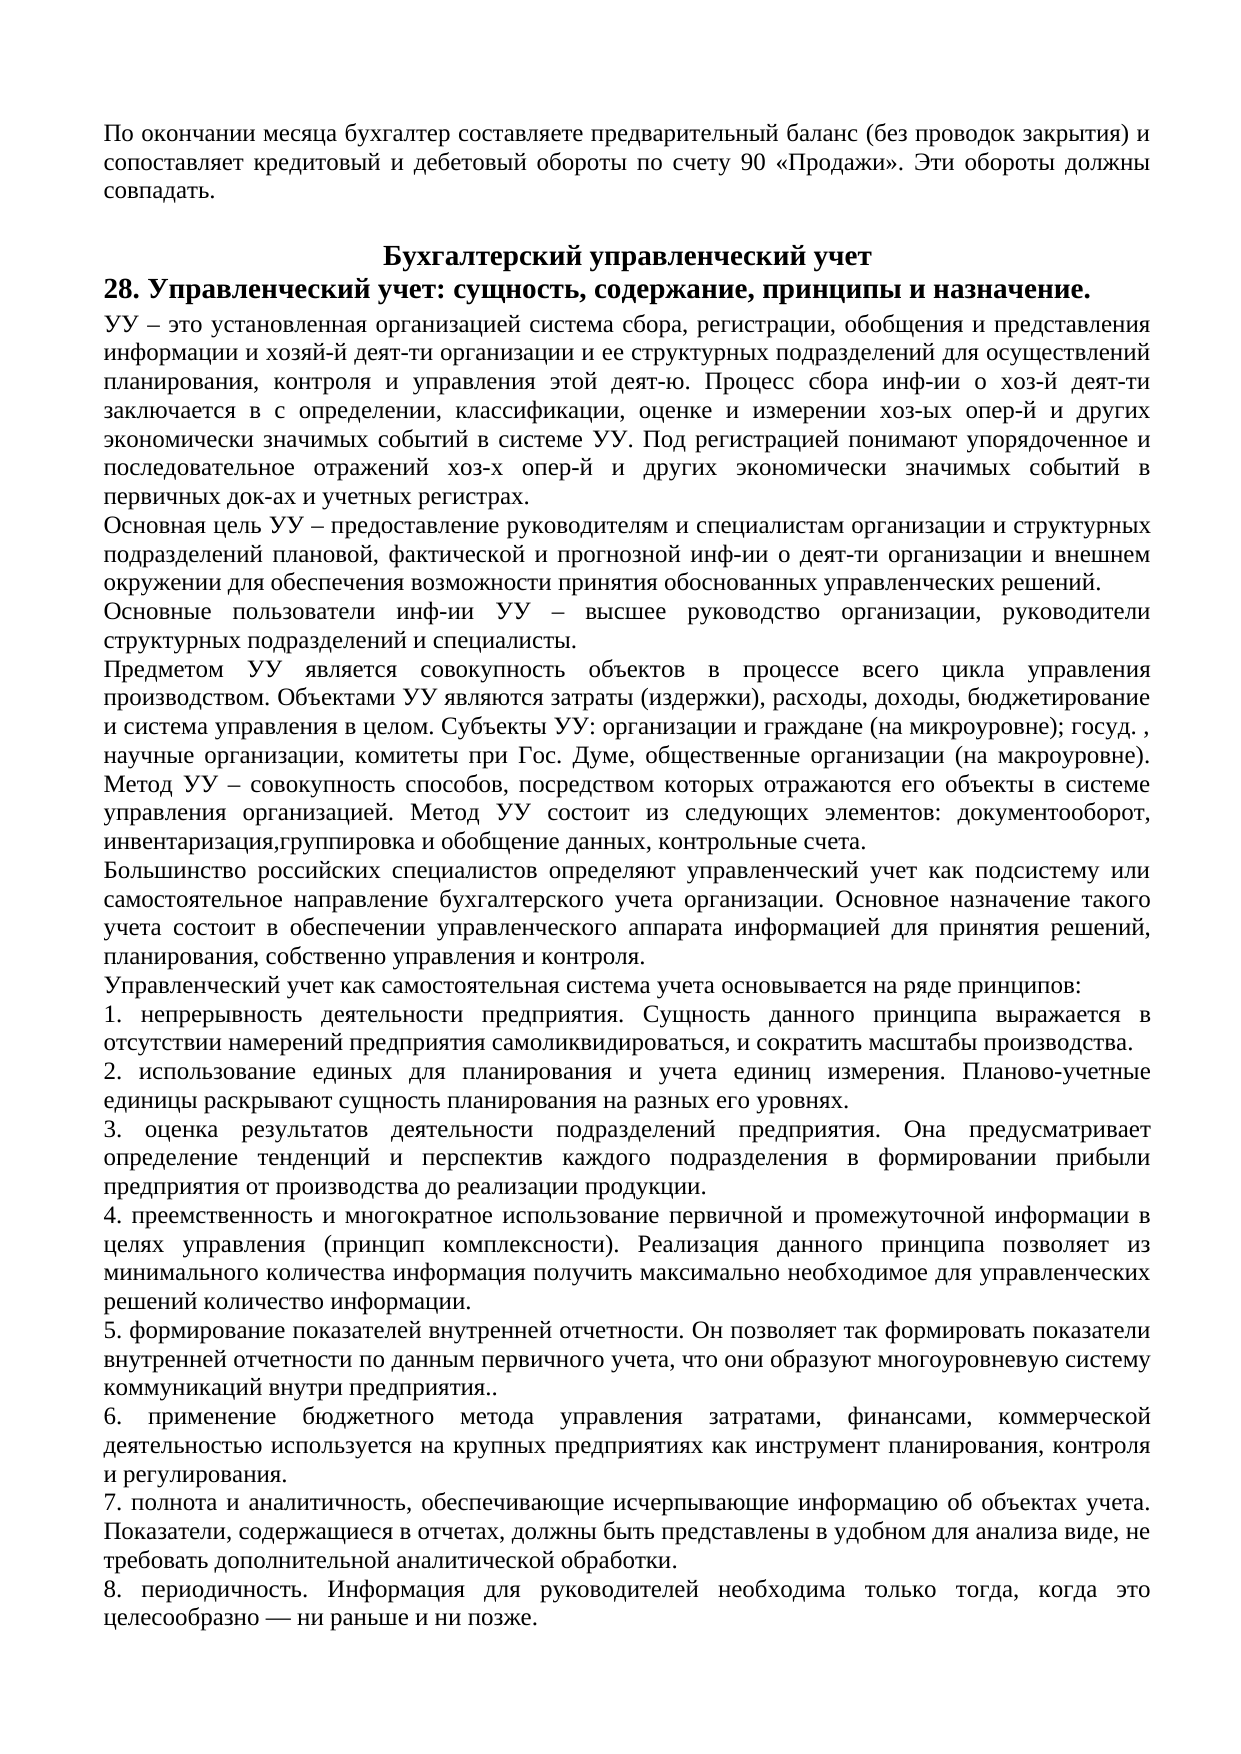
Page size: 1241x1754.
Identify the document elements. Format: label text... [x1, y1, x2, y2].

text 8. периодичность. Информация для руководителей необходима только тогда, когда это целесообразно — ни раньше и ни позже. [103, 1574, 1152, 1631]
text Основные пользователи инф-ии УУ – высшее руководство организации, руководители структурных подразделений и специалисты. [103, 596, 1152, 654]
text Большинство российских специалистов определяют управленческий учет как подсистему или самостоятельное направление бухгалтерского учета организации. Основное назначение такого учета состоит в обеспечении управленческого аппарата информацией для принятия решений, планирования, собственно управления и контроля. [103, 855, 1152, 970]
text Управленческий учет как самостоятельная система учета основывается на ряде принципов: [103, 970, 1152, 999]
text 1. непрерывность деятельности предприятия. Сущность данного принципа выражается в отсутствии намерений предприятия самоликвидироваться, и сократить масштабы производства. [103, 999, 1152, 1056]
text 6. применение бюджетного метода управления затратами, финансами, коммерческой деятельностью используется на крупных предприятиях как инструмент планирования, контроля и регулирования. [103, 1401, 1152, 1487]
text УУ – это установленная организацией система сбора, регистрации, обобщения и представления информации и хозяй-й деят-ти организации и ее структурных подразделений для осуществлений планирования, контроля и управления этой деят-ю. Процесс сбора инф-ии о хоз-й деят-ти заключается в с определении, классификации, оценке и измерении хоз-ых опер-й и других экономически значимых событий в системе УУ. Под регистрацией понимают упорядоченное и последовательное отражений хоз-х опер-й и других экономически значимых событий в первичных док-ах и учетных регистрах. [103, 309, 1152, 510]
text Бухгалтерский управленческий учет [103, 238, 1152, 271]
text По окончании месяца бухгалтер составляете предварительный баланс (без проводок закрытия) и сопоставляет кредитовый и дебетовый обороты по счету 90 «Продажи». Эти обороты должны совпадать. [103, 118, 1152, 204]
text 7. полнота и аналитичность, обеспечивающие исчерпывающие информацию об объектах учета. Показатели, содержащиеся в отчетах, должны быть представлены в удобном для анализа виде, не требовать дополнительной аналитической обработки. [103, 1487, 1152, 1574]
text 2. использование единых для планирования и учета единиц измерения. Планово-учетные единицы раскрывают сущность планирования на разных его уровнях. [103, 1056, 1152, 1114]
text 3. оценка результатов деятельности подразделений предприятия. Она предусматривает определение тенденций и перспектив каждого подразделения в формировании прибыли предприятия от производства до реализации продукции. [103, 1114, 1152, 1200]
text Основная цель УУ – предоставление руководителям и специалистам организации и структурных подразделений плановой, фактической и прогнозной инф-ии о деят-ти организации и внешнем окружении для обеспечения возможности принятия обоснованных управленческих решений. [103, 510, 1152, 596]
text 5. формирование показателей внутренней отчетности. Он позволяет так формировать показатели внутренней отчетности по данным первичного учета, что они образуют многоуровневую систему коммуникаций внутри предприятия.. [103, 1315, 1152, 1401]
text 4. преемственность и многократное использование первичной и промежуточной информации в целях управления (принцип комплексности). Реализация данного принципа позволяет из минимального количества информация получить максимально необходимое для управленческих решений количество информации. [103, 1200, 1152, 1315]
text Предметом УУ является совокупность объектов в процессе всего цикла управления производством. Объектами УУ являются затраты (издержки), расходы, доходы, бюджетирование и система управления в целом. Субъекты УУ: организации и граждане (на микроуровне); госуд. , научные организации, комитеты при Гос. Думе, общественные организации (на макроуровне). Метод УУ – совокупность способов, посредством которых отражаются его объекты в системе управления организацией. Метод УУ состоит из следующих элементов: документооборот, инвентаризация,группировка и обобщение данных, контрольные счета. [103, 654, 1152, 855]
text 28. Управленческий учет: сущность, содержание, принципы и назначение. [103, 271, 1152, 305]
